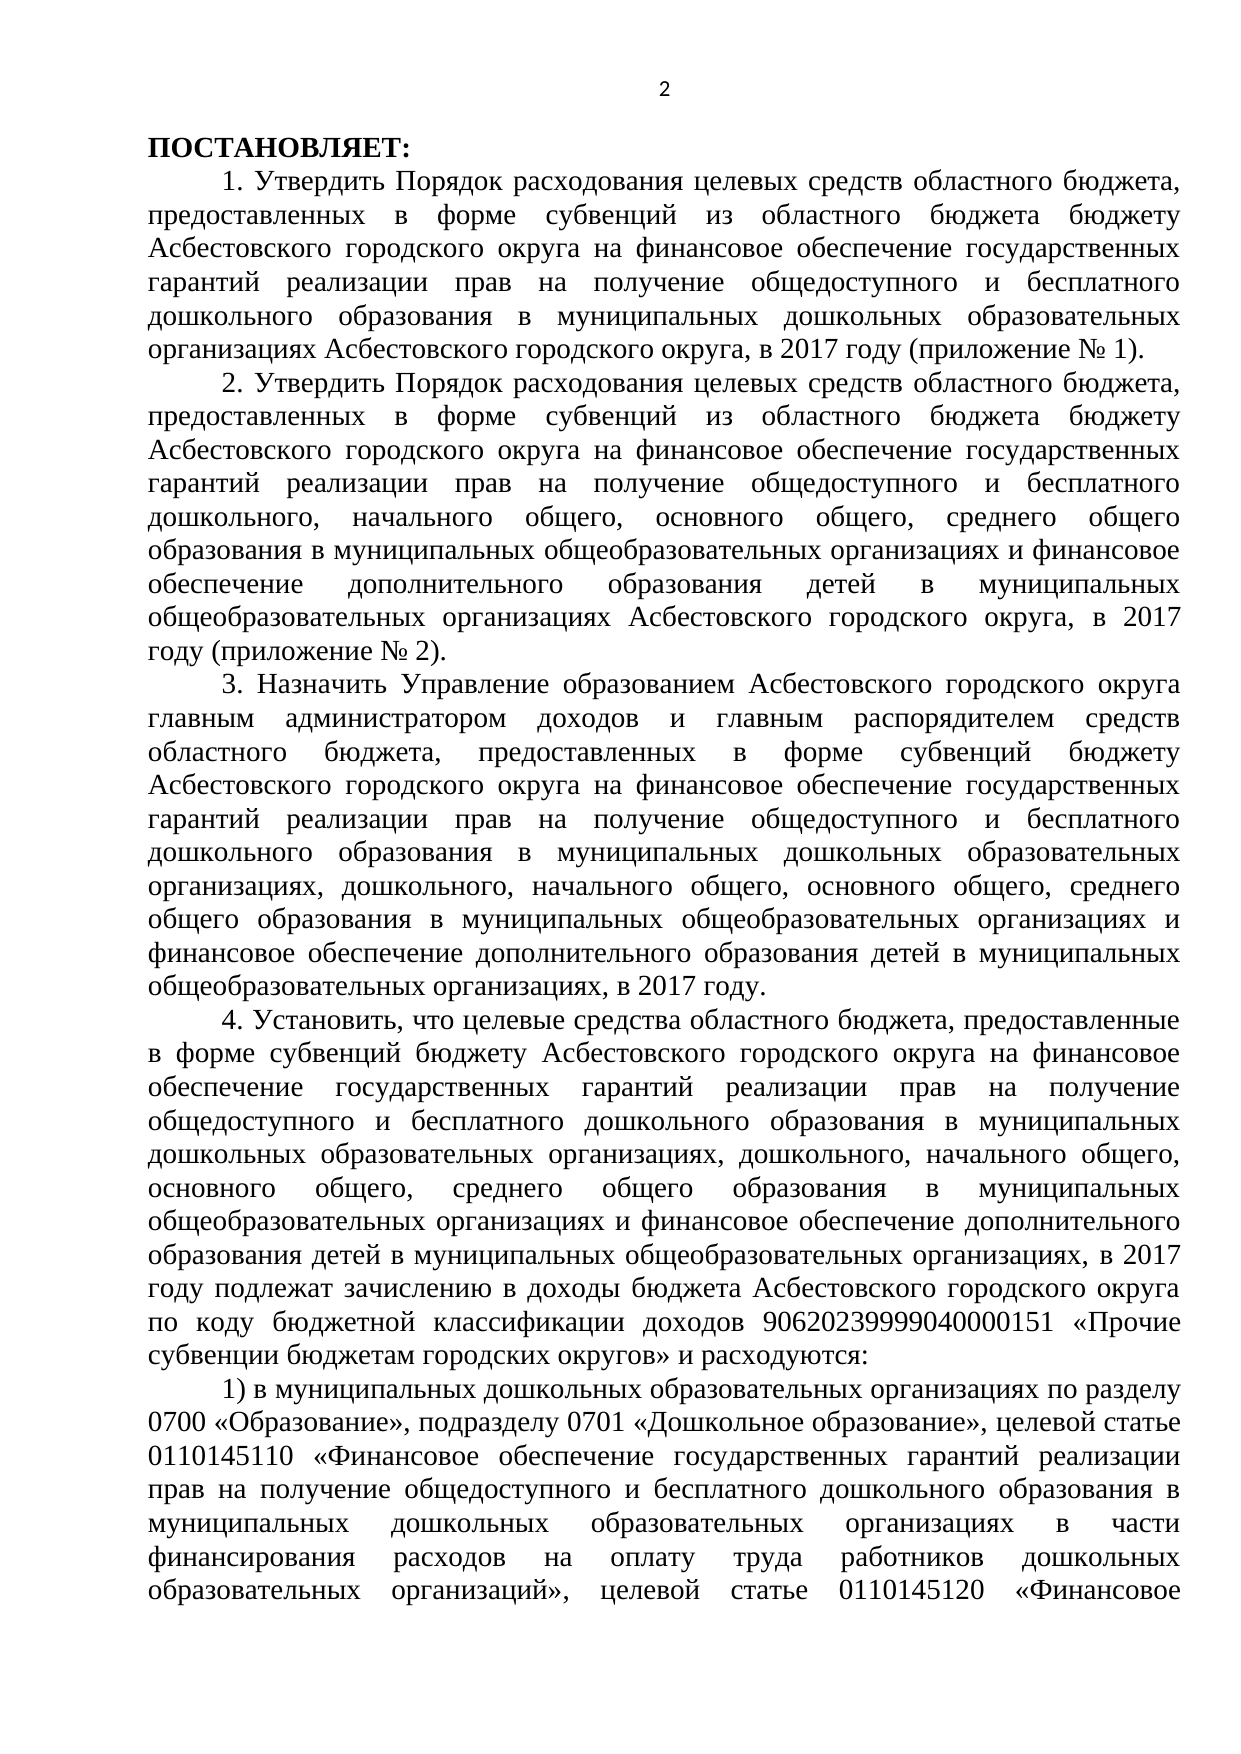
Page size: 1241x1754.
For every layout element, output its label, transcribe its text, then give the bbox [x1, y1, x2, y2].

text ПОСТАНОВЛЯЕТ: [148, 130, 1181, 163]
text 4. Установить, что целевые средства областного бюджета, предоставленные в форме субвенций бюджету Асбестовского городского округа на финансовое обеспечение государственных гарантий реализации прав на получение общедоступного и бесплатного дошкольного образования в муниципальных дошкольных образовательных организациях, дошкольного, начального общего, основного общего, среднего общего образования в муниципальных общеобразовательных организациях и финансовое обеспечение дополнительного образования детей в муниципальных общеобразовательных организациях, в 2017 году подлежат зачислению в доходы бюджета Асбестовского городского округа по коду бюджетной классификации доходов 90620239999040000151 «Прочие субвенции бюджетам городских округов» и расходуются: [148, 1002, 1181, 1371]
text 2. Утвердить Порядок расходования целевых средств областного бюджета, предоставленных в форме субвенций из областного бюджета бюджету Асбестовского городского округа на финансовое обеспечение государственных гарантий реализации прав на получение общедоступного и бесплатного дошкольного, начального общего, основного общего, среднего общего образования в муниципальных общеобразовательных организациях и финансовое обеспечение дополнительного образования детей в муниципальных общеобразовательных организациях Асбестовского городского округа, в 2017 году (приложение № 2). [148, 365, 1181, 667]
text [148, 1371, 1181, 1606]
text 3. Назначить Управление образованием Асбестовского городского округа главным администратором доходов и главным распорядителем средств областного бюджета, предоставленных в форме субвенций бюджету Асбестовского городского округа на финансовое обеспечение государственных гарантий реализации прав на получение общедоступного и бесплатного дошкольного образования в муниципальных дошкольных образовательных организациях, дошкольного, начального общего, основного общего, среднего общего образования в муниципальных общеобразовательных организациях и финансовое обеспечение дополнительного образования детей в муниципальных общеобразовательных организациях, в 2017 году. [148, 667, 1181, 1002]
text 1. Утвердить Порядок расходования целевых средств областного бюджета, предоставленных в форме субвенций из областного бюджета бюджету Асбестовского городского округа на финансовое обеспечение государственных гарантий реализации прав на получение общедоступного и бесплатного дошкольного образования в муниципальных дошкольных образовательных организациях Асбестовского городского округа, в 2017 году (приложение № 1). [148, 163, 1181, 365]
